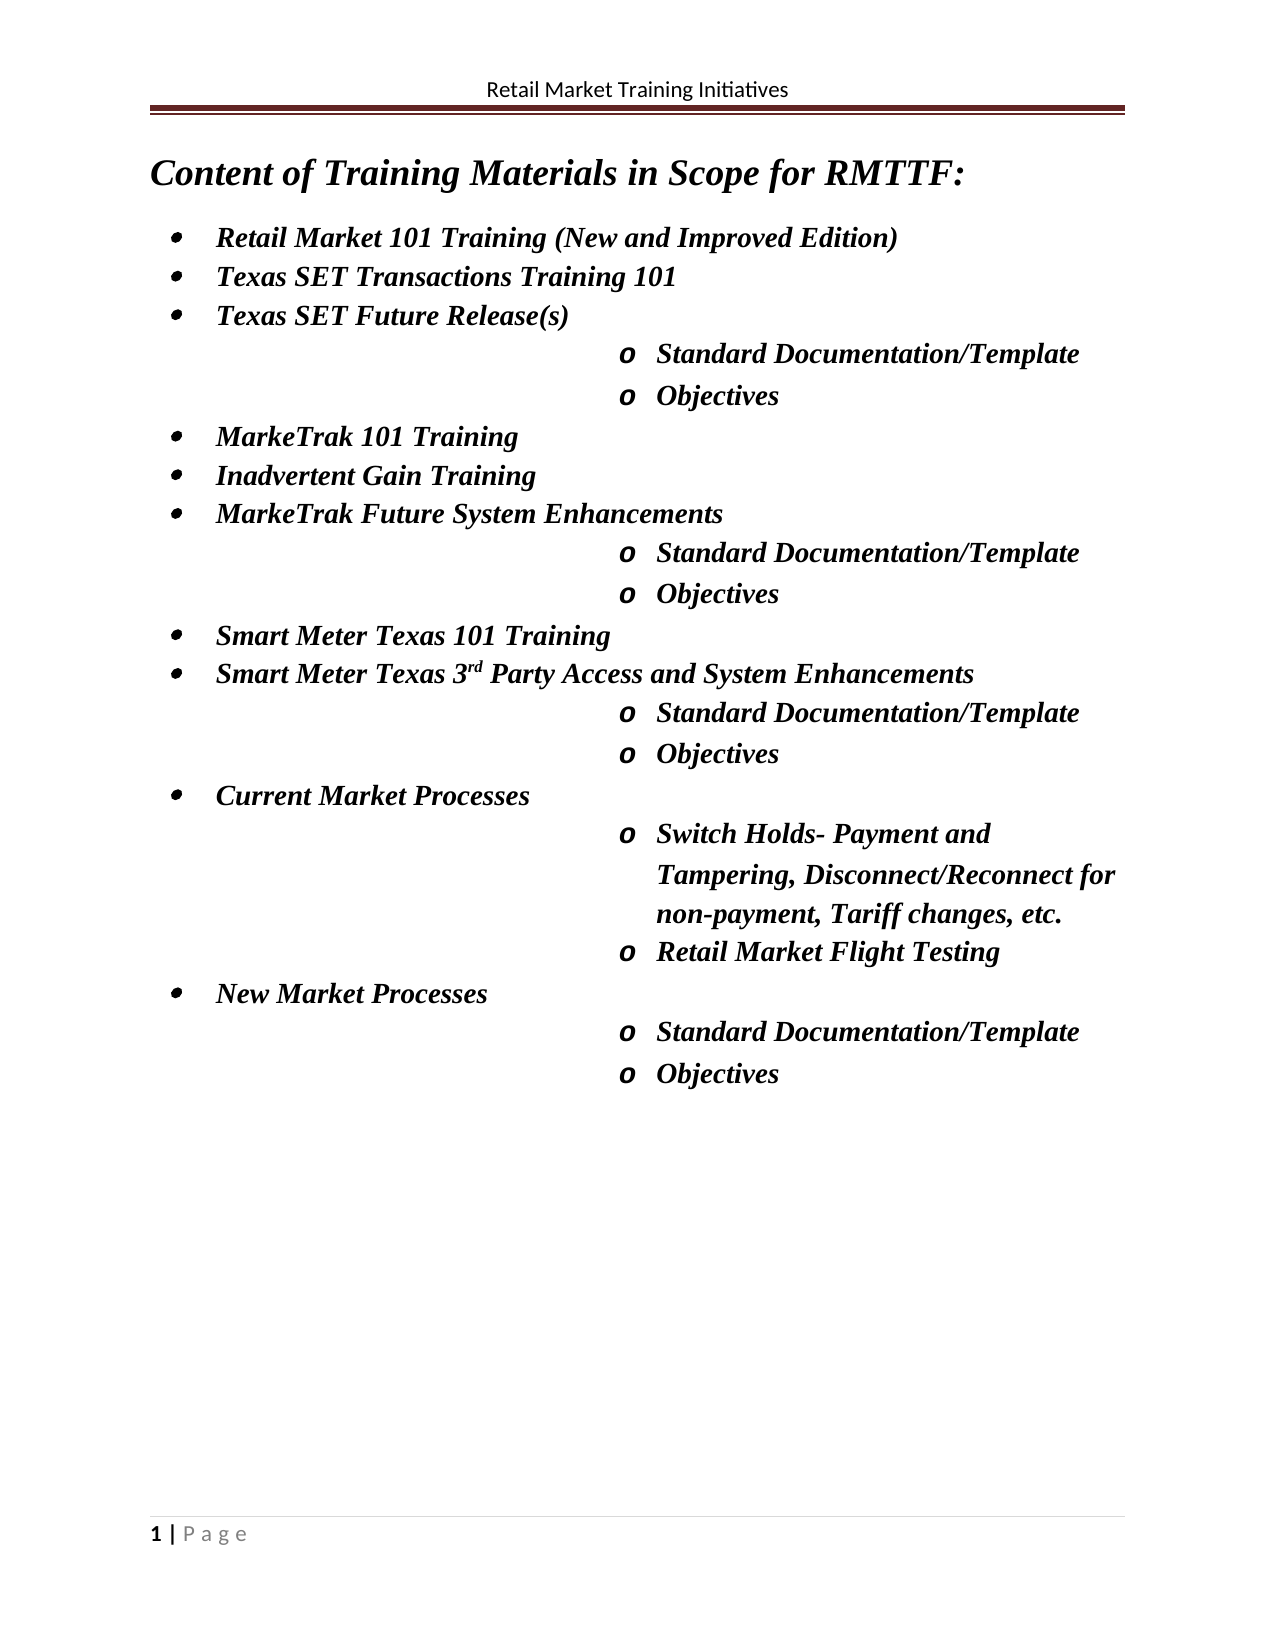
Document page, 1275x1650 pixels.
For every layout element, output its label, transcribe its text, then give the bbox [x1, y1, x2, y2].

list Smart Meter Texas 101 Training [169, 618, 1125, 651]
list Objectives [619, 576, 1125, 612]
list Objectives [619, 1056, 1125, 1092]
list Current Market Processes [169, 778, 1125, 811]
list Standard Documentation/Template [619, 336, 1125, 372]
list MarkeTrak Future System Enhancements [169, 496, 1125, 530]
list Standard Documentation/Template [619, 1014, 1125, 1051]
list Standard Documentation/Template [619, 695, 1125, 731]
list Inadvertent Gain Training [169, 458, 1125, 491]
list Objectives [619, 378, 1125, 414]
list Smart Meter Texas 3rd Party Access and System Enhancements [169, 656, 1125, 690]
list Retail Market 101 Training (New and Improved Edition) [169, 220, 1125, 254]
list Retail Market Flight Testing [619, 934, 1125, 971]
list Switch Holds- Payment and Tampering, Disconnect/Reconnect for non-payment, Tariff changes, etc. [619, 816, 1125, 929]
list New Market Processes [169, 976, 1125, 1009]
list Texas SET Transactions Training 101 [169, 259, 1125, 293]
list Standard Documentation/Template [619, 535, 1125, 571]
list Objectives [619, 736, 1125, 772]
list Texas SET Future Release(s) [169, 298, 1125, 331]
list MarkeTrak 101 Training [169, 419, 1125, 453]
text Content of Training Materials in Scope for RMTTF: [150, 150, 1125, 193]
